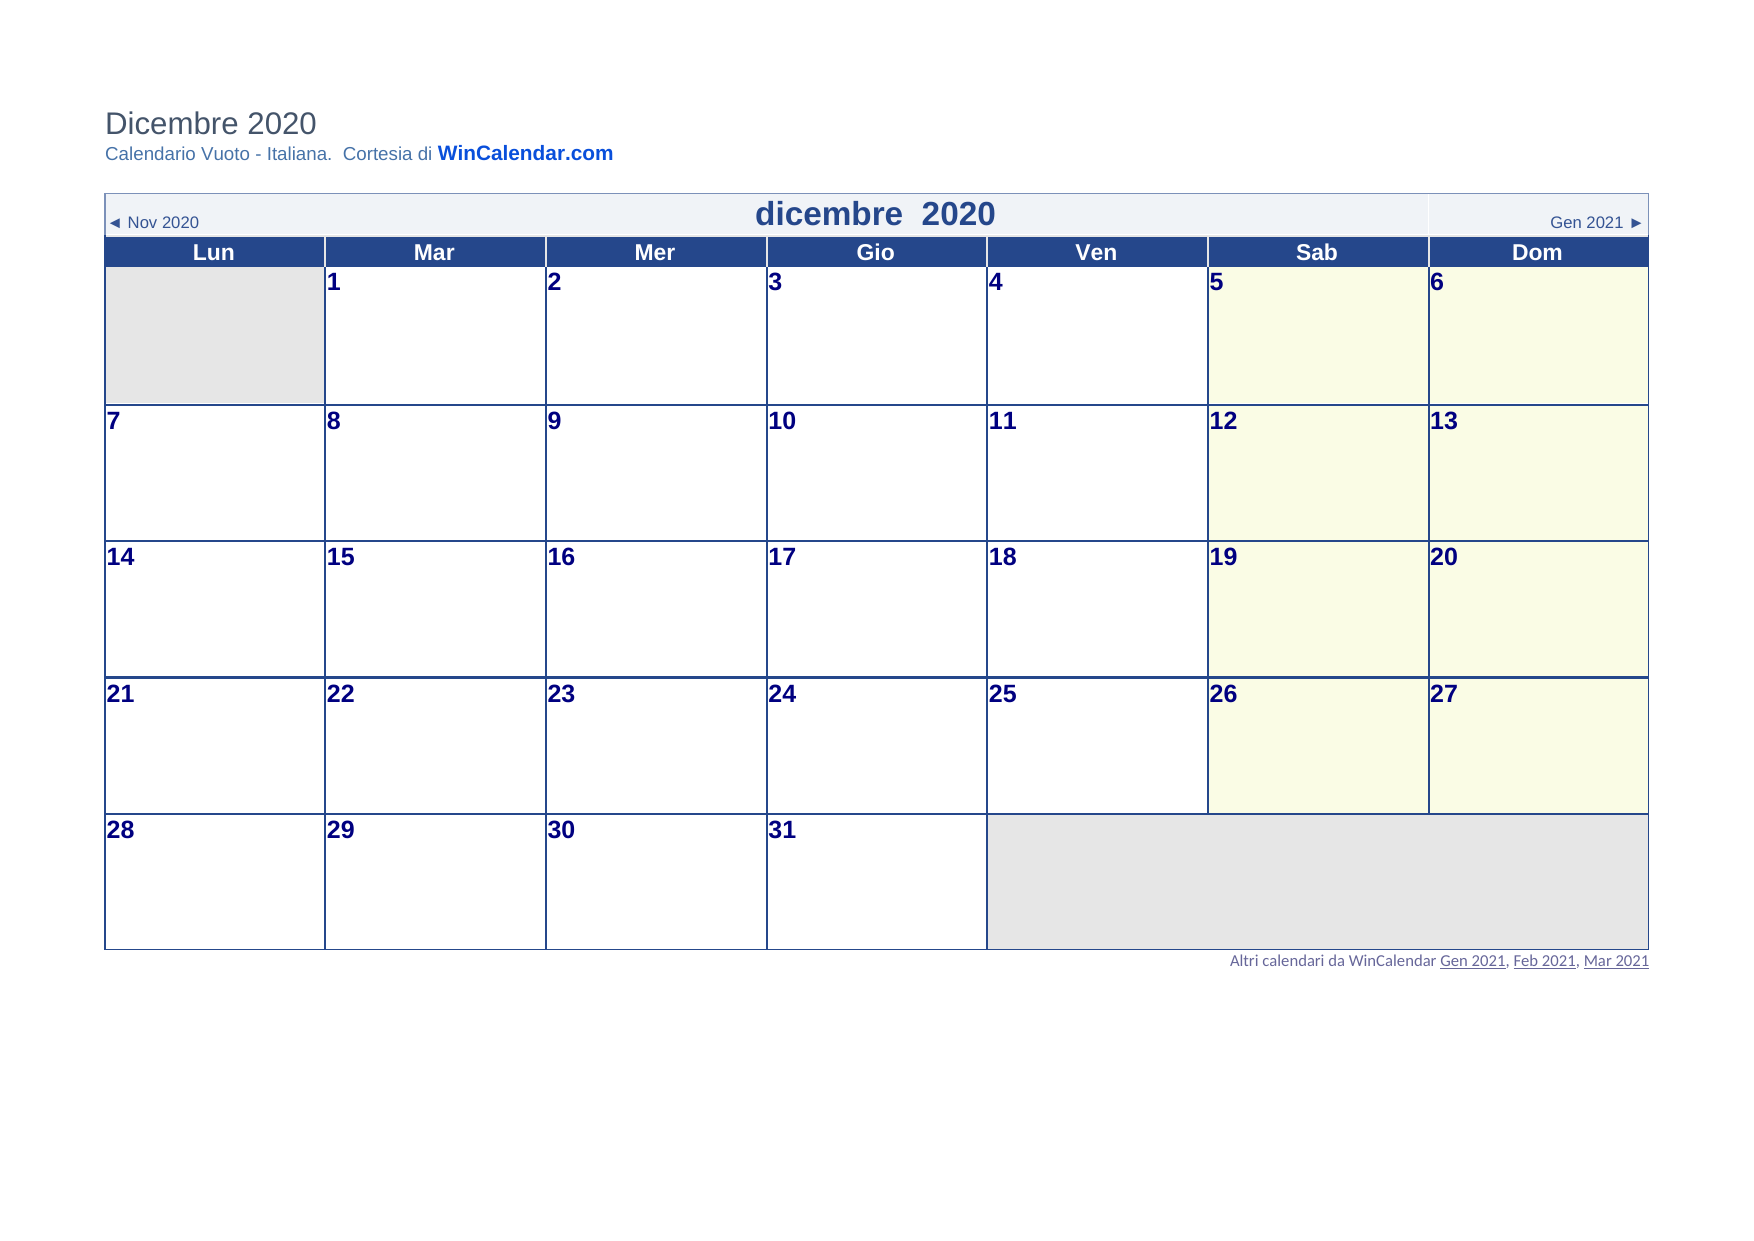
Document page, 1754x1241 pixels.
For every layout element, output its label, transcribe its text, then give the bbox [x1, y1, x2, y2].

table_cell 6 [1430, 267, 1648, 403]
table_cell 30 [547, 815, 766, 949]
table_cell 17 [768, 542, 986, 676]
table_cell Sab [1209, 237, 1428, 267]
table_cell 14 [106, 542, 324, 676]
table_cell Lun [106, 237, 324, 267]
table_cell 1 [326, 267, 545, 403]
table_cell 24 [768, 679, 986, 813]
table_cell 5 [1209, 267, 1428, 403]
table_cell 21 [106, 679, 324, 813]
table_header dicembre 2020 [325, 194, 1428, 234]
table_cell 16 [547, 542, 766, 676]
table_cell Dom [1430, 237, 1648, 267]
table_cell 10 [768, 406, 986, 540]
table_cell Gio [768, 237, 986, 267]
table_cell 12 [1209, 406, 1428, 540]
table_cell [988, 815, 1648, 949]
table_cell Mer [547, 237, 766, 267]
table_cell 29 [326, 815, 545, 949]
table_cell 11 [988, 406, 1207, 540]
table_cell 22 [326, 679, 545, 813]
table_cell 15 [326, 542, 545, 676]
table_cell Mar [326, 237, 545, 267]
table_cell 7 [106, 406, 324, 540]
table_cell 27 [1430, 679, 1648, 813]
table_cell 19 [1209, 542, 1428, 676]
table_cell 28 [106, 815, 324, 949]
table_cell 20 [1430, 542, 1648, 676]
table_header ◄ Nov 2020 [106, 194, 325, 234]
table_cell 25 [988, 679, 1207, 813]
table_cell 26 [1209, 679, 1428, 813]
table_cell 18 [988, 542, 1207, 676]
table_cell 8 [326, 406, 545, 540]
table_cell 3 [768, 267, 986, 403]
table_header Gen 2021 ► [1429, 194, 1648, 234]
text Dicembre 2020 Calendario Vuoto - Italiana. Cortesia di WinCalendar.com [105, 105, 1649, 193]
table_cell Ven [988, 237, 1207, 267]
table_cell 13 [1430, 406, 1648, 540]
table_cell 9 [547, 406, 766, 540]
text Altri calendari da WinCalendar Gen 2021, Feb 2021, Mar 2021 [105, 950, 1649, 971]
table_cell [106, 267, 324, 403]
table_cell 4 [988, 267, 1207, 403]
table_cell 31 [768, 815, 986, 949]
table_cell 23 [547, 679, 766, 813]
table_cell 2 [547, 267, 766, 403]
